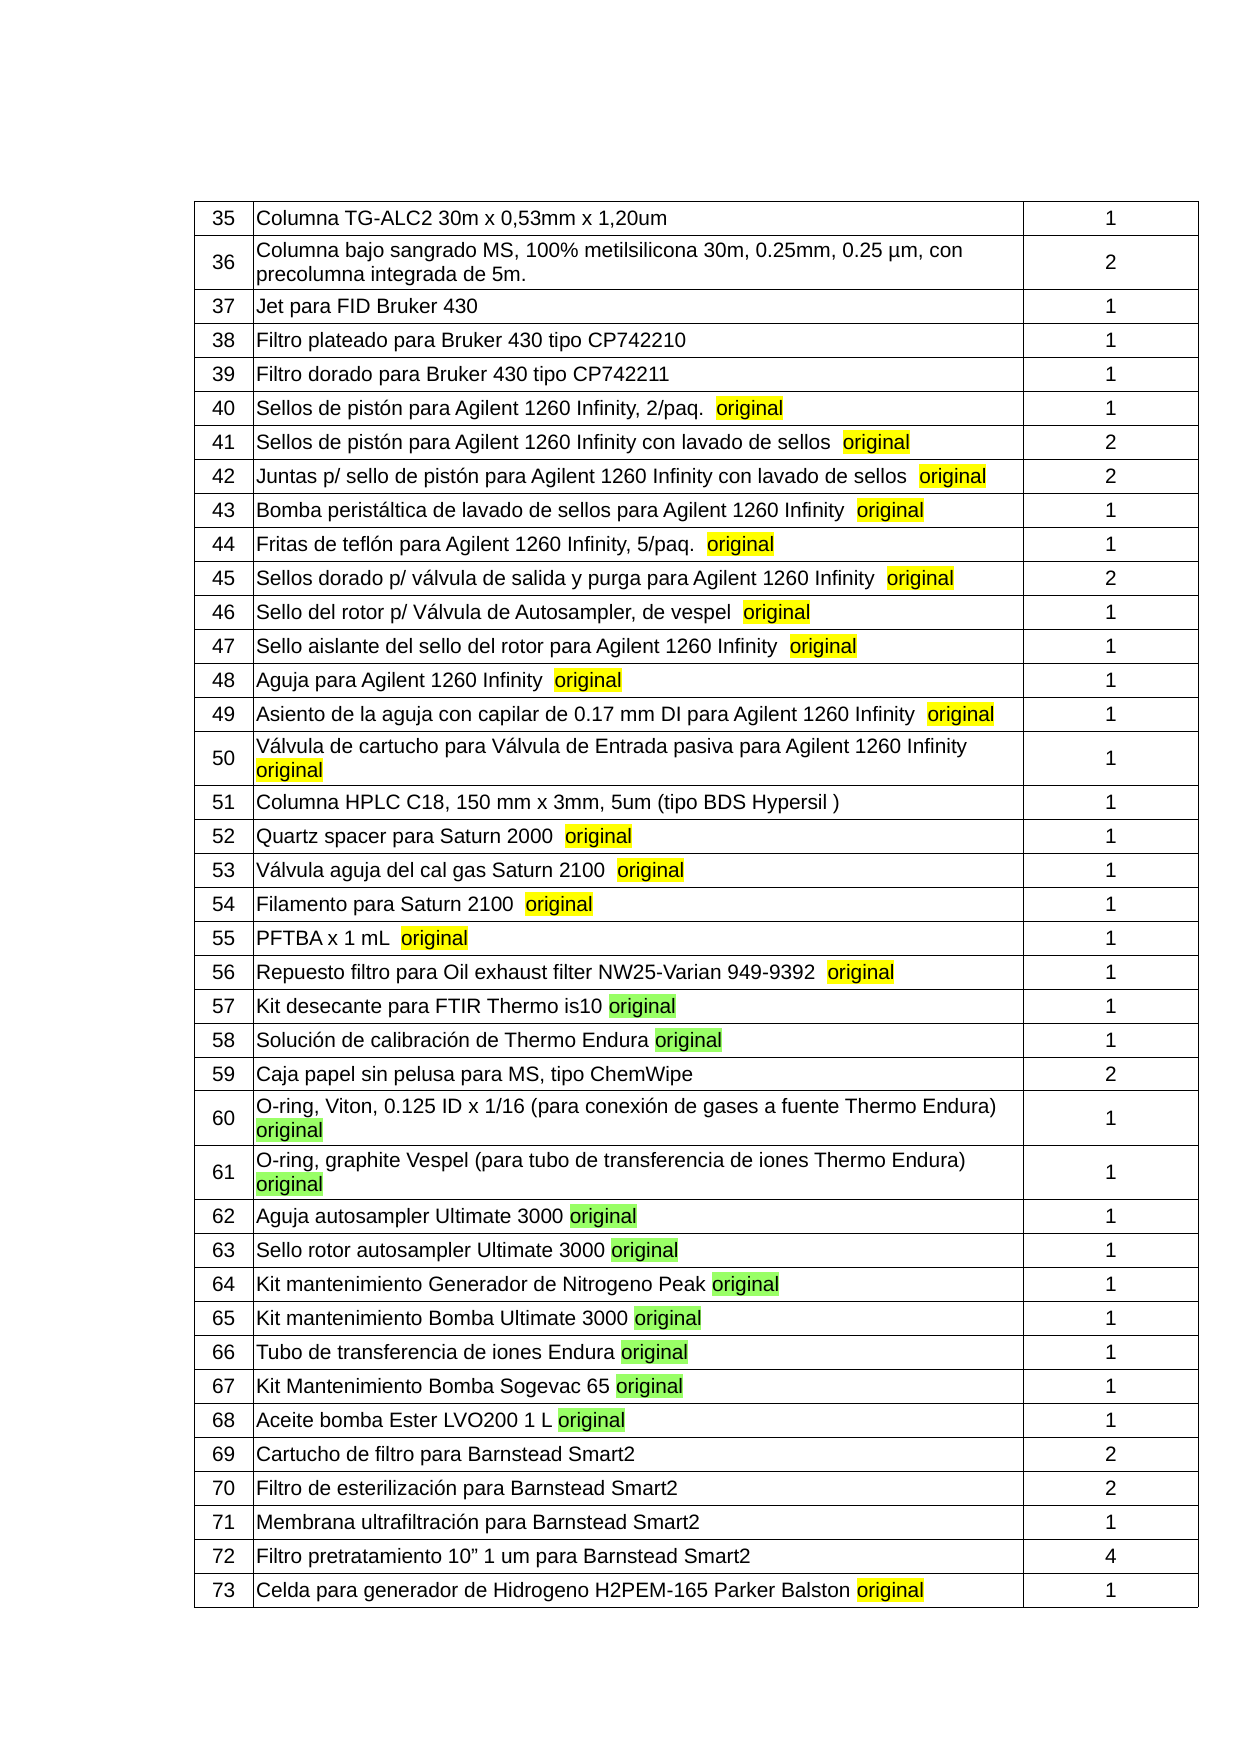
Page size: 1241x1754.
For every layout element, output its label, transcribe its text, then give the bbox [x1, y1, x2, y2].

table_cell 1 [1024, 1370, 1198, 1403]
table_cell Caja papel sin pelusa para MS, tipo ChemWipe [254, 1058, 1023, 1090]
table_cell 1 [1024, 1268, 1198, 1301]
table_cell 37 [195, 290, 253, 323]
table_cell Columna HPLC C18, 150 mm x 3mm, 5um (tipo BDS Hypersil ) [254, 786, 1023, 819]
table_cell Kit Mantenimiento Bomba Sogevac 65 original [254, 1370, 1023, 1403]
table_cell Kit mantenimiento Generador de Nitrogeno Peak original [254, 1268, 1023, 1301]
table_cell Repuesto filtro para Oil exhaust filter NW25-Varian 949-9392 original [254, 956, 1023, 988]
table_cell 58 [195, 1024, 253, 1056]
table_cell Kit desecante para FTIR Thermo is10 original [254, 990, 1023, 1022]
table_cell Bomba peristáltica de lavado de sellos para Agilent 1260 Infinity original [254, 494, 1023, 527]
table_cell PFTBA x 1 mL original [254, 922, 1023, 954]
table_cell 1 [1024, 1146, 1198, 1199]
table_cell 1 [1024, 956, 1198, 988]
table_cell 1 [1024, 820, 1198, 853]
table_cell 1 [1024, 888, 1198, 921]
table_cell 52 [195, 820, 253, 853]
table_cell 1 [1024, 1574, 1198, 1606]
table_cell 56 [195, 956, 253, 988]
table_cell 1 [1024, 1200, 1198, 1233]
table_cell 2 [1024, 460, 1198, 493]
table_cell Tubo de transferencia de iones Endura original [254, 1336, 1023, 1369]
table_cell Aguja para Agilent 1260 Infinity original [254, 664, 1023, 697]
table_cell 50 [195, 732, 253, 785]
table_cell 1 [1024, 596, 1198, 629]
table_cell 44 [195, 528, 253, 561]
table_cell 62 [195, 1200, 253, 1233]
table_cell Sello aislante del sello del rotor para Agilent 1260 Infinity original [254, 630, 1023, 663]
table_cell 1 [1024, 1336, 1198, 1369]
table_cell Válvula de cartucho para Válvula de Entrada pasiva para Agilent 1260 Infinity original [254, 732, 1023, 785]
table_cell 38 [195, 324, 253, 357]
table_cell Quartz spacer para Saturn 2000 original [254, 820, 1023, 853]
table_cell 49 [195, 698, 253, 731]
table_cell 69 [195, 1438, 253, 1471]
table_cell 39 [195, 358, 253, 391]
table_cell Sello rotor autosampler Ultimate 3000 original [254, 1234, 1023, 1267]
table_cell 47 [195, 630, 253, 663]
table_cell 1 [1024, 990, 1198, 1022]
table_cell Columna TG-ALC2 30m x 0,53mm x 1,20um [254, 202, 1023, 235]
table_cell 48 [195, 664, 253, 697]
table_cell 1 [1024, 664, 1198, 697]
table_cell Sello del rotor p/ Válvula de Autosampler, de vespel original [254, 596, 1023, 629]
table_cell Membrana ultrafiltración para Barnstead Smart2 [254, 1506, 1023, 1538]
table_cell 41 [195, 426, 253, 459]
table_cell 1 [1024, 392, 1198, 425]
table_cell Fritas de teflón para Agilent 1260 Infinity, 5/paq. original [254, 528, 1023, 561]
table_cell 1 [1024, 358, 1198, 391]
table_cell Asiento de la aguja con capilar de 0.17 mm DI para Agilent 1260 Infinity original [254, 698, 1023, 731]
table_cell Sellos dorado p/ válvula de salida y purga para Agilent 1260 Infinity original [254, 562, 1023, 595]
table_cell 61 [195, 1146, 253, 1199]
table_cell 36 [195, 236, 253, 289]
table_cell 1 [1024, 494, 1198, 527]
table_cell Filtro de esterilización para Barnstead Smart2 [254, 1472, 1023, 1504]
table_cell 2 [1024, 236, 1198, 289]
table_cell Filtro plateado para Bruker 430 tipo CP742210 [254, 324, 1023, 357]
table_cell 1 [1024, 1091, 1198, 1145]
table_cell Kit mantenimiento Bomba Ultimate 3000 original [254, 1302, 1023, 1335]
table_cell 42 [195, 460, 253, 493]
table_cell 1 [1024, 528, 1198, 561]
table_cell 45 [195, 562, 253, 595]
table_cell 55 [195, 922, 253, 954]
table_cell 1 [1024, 732, 1198, 785]
table_cell 51 [195, 786, 253, 819]
table_cell 57 [195, 990, 253, 1022]
table_cell Filtro dorado para Bruker 430 tipo CP742211 [254, 358, 1023, 391]
table_cell 1 [1024, 1234, 1198, 1267]
table_cell 73 [195, 1574, 253, 1606]
table_cell 68 [195, 1404, 253, 1437]
table_cell 1 [1024, 290, 1198, 323]
table_cell 72 [195, 1540, 253, 1572]
table_cell O-ring, Viton, 0.125 ID x 1/16 (para conexión de gases a fuente Thermo Endura) original [254, 1091, 1023, 1145]
table_cell Filtro pretratamiento 10” 1 um para Barnstead Smart2 [254, 1540, 1023, 1572]
table_cell Solución de calibración de Thermo Endura original [254, 1024, 1023, 1056]
table_cell 59 [195, 1058, 253, 1090]
table_cell 1 [1024, 202, 1198, 235]
table_cell 40 [195, 392, 253, 425]
table_cell Jet para FID Bruker 430 [254, 290, 1023, 323]
table_cell Columna bajo sangrado MS, 100% metilsilicona 30m, 0.25mm, 0.25 µm, con precolumna integrada de 5m. [254, 236, 1023, 289]
table_cell 43 [195, 494, 253, 527]
table_cell Sellos de pistón para Agilent 1260 Infinity, 2/paq. original [254, 392, 1023, 425]
table_cell 1 [1024, 630, 1198, 663]
table_cell Válvula aguja del cal gas Saturn 2100 original [254, 854, 1023, 887]
table_cell 1 [1024, 786, 1198, 819]
table_cell Sellos de pistón para Agilent 1260 Infinity con lavado de sellos original [254, 426, 1023, 459]
table_cell 53 [195, 854, 253, 887]
table_cell O-ring, graphite Vespel (para tubo de transferencia de iones Thermo Endura) original [254, 1146, 1023, 1199]
table_cell 4 [1024, 1540, 1198, 1572]
table_cell 1 [1024, 1024, 1198, 1056]
table_cell 2 [1024, 1058, 1198, 1090]
table_cell Celda para generador de Hidrogeno H2PEM-165 Parker Balston original [254, 1574, 1023, 1606]
table_cell 67 [195, 1370, 253, 1403]
table_cell Juntas p/ sello de pistón para Agilent 1260 Infinity con lavado de sellos original [254, 460, 1023, 493]
table_cell 2 [1024, 426, 1198, 459]
table_cell 54 [195, 888, 253, 921]
table_cell Aceite bomba Ester LVO200 1 L original [254, 1404, 1023, 1437]
table_cell 1 [1024, 1302, 1198, 1335]
table_cell 65 [195, 1302, 253, 1335]
table_cell 1 [1024, 854, 1198, 887]
table_cell 66 [195, 1336, 253, 1369]
table_cell 2 [1024, 1472, 1198, 1504]
table_cell Filamento para Saturn 2100 original [254, 888, 1023, 921]
table_cell 2 [1024, 1438, 1198, 1471]
table_cell 63 [195, 1234, 253, 1267]
table_cell 46 [195, 596, 253, 629]
table_cell 1 [1024, 698, 1198, 731]
table_cell 60 [195, 1091, 253, 1145]
table_cell 1 [1024, 324, 1198, 357]
table_cell Cartucho de filtro para Barnstead Smart2 [254, 1438, 1023, 1471]
table_cell 1 [1024, 1404, 1198, 1437]
table_cell 64 [195, 1268, 253, 1301]
table_cell Aguja autosampler Ultimate 3000 original [254, 1200, 1023, 1233]
table_cell 35 [195, 202, 253, 235]
table_cell 70 [195, 1472, 253, 1504]
table_cell 71 [195, 1506, 253, 1538]
table_cell 1 [1024, 922, 1198, 954]
table_cell 1 [1024, 1506, 1198, 1538]
table_cell 2 [1024, 562, 1198, 595]
